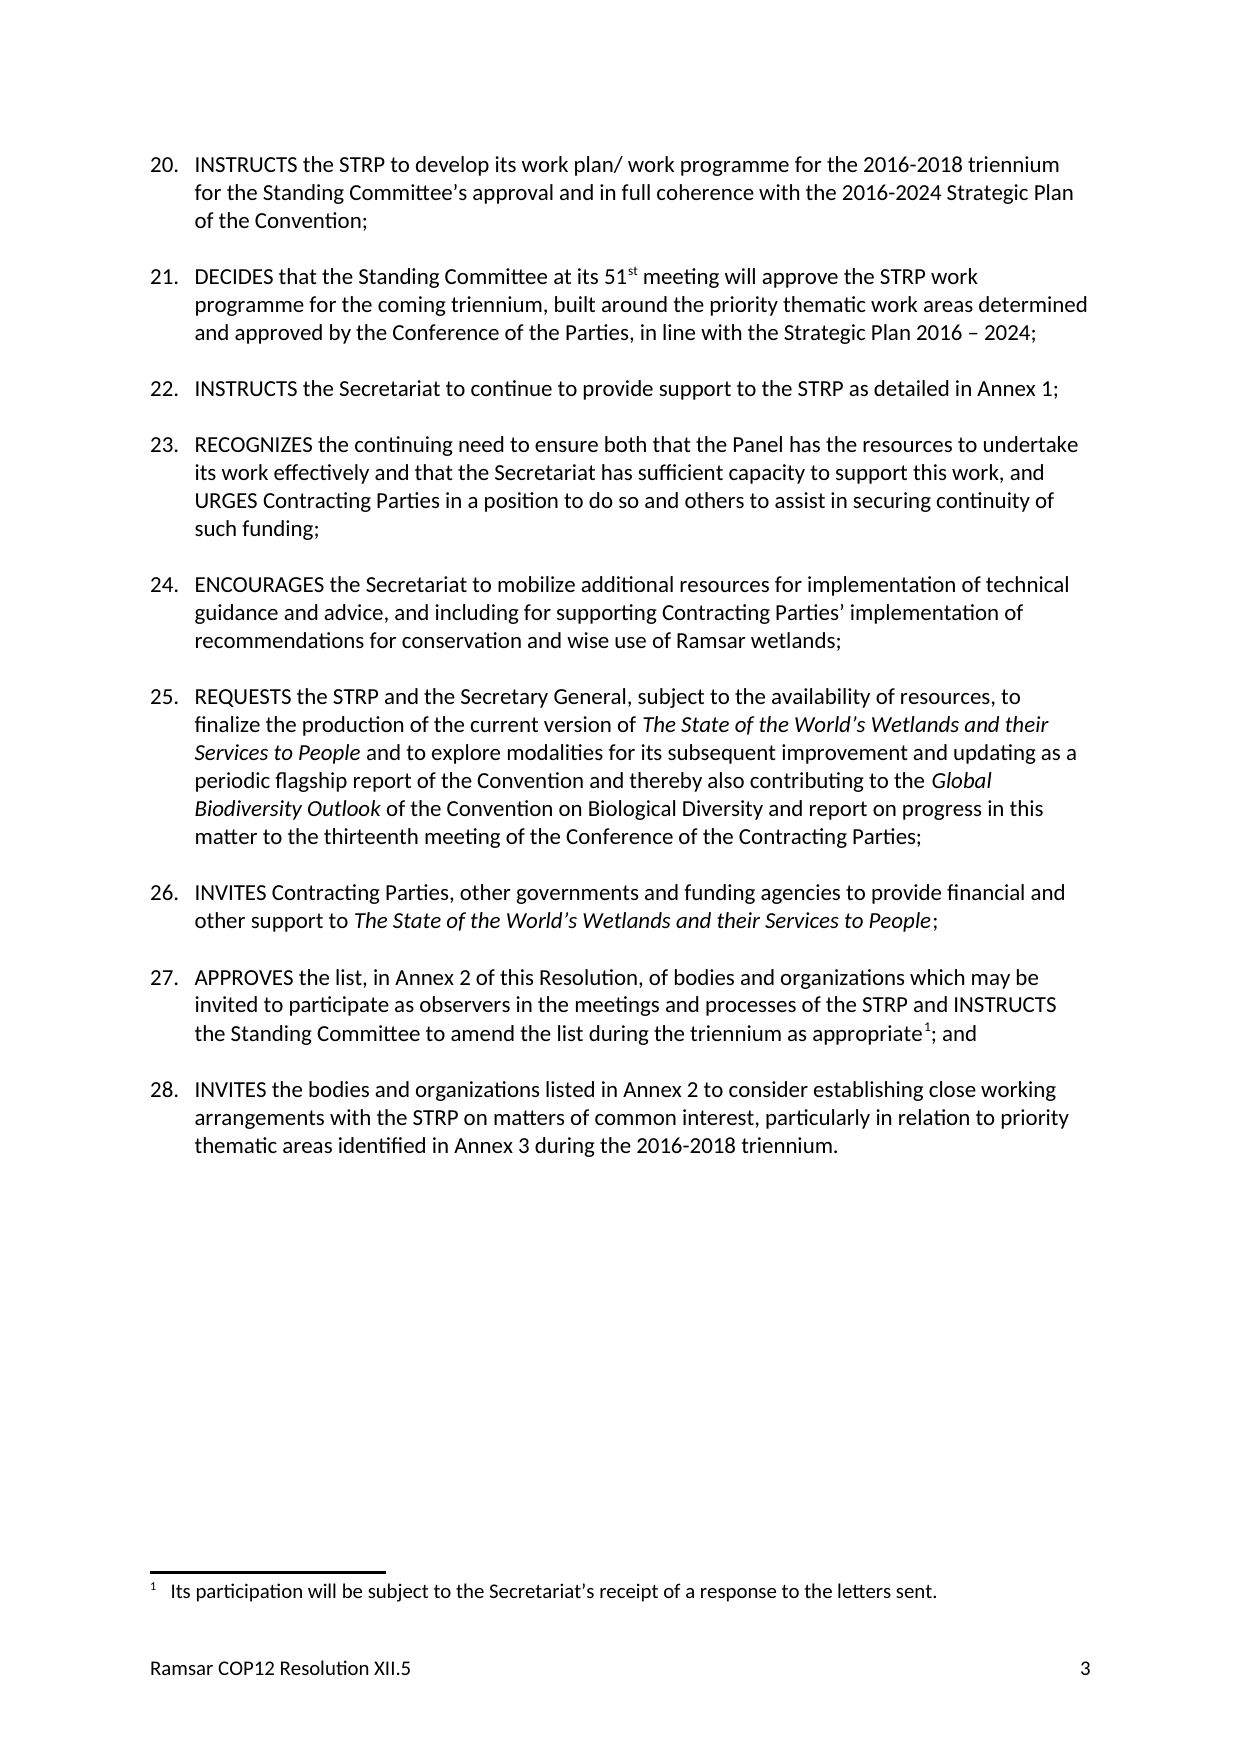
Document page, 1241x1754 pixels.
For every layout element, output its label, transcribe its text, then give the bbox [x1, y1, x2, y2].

list INVITES the bodies and organizations listed in Annex 2 to consider establishing close working arrangements with the STRP on matters of common interest, particularly in relation to priority thematic areas identified in Annex 3 during the 2016-2018 triennium. [150, 1075, 1090, 1159]
list ENCOURAGES the Secretariat to mobilize additional resources for implementation of technical guidance and advice, and including for supporting Contracting Parties’ implementation of recommendations for conservation and wise use of Ramsar wetlands; [150, 570, 1090, 654]
list RECOGNIZES the continuing need to ensure both that the Panel has the resources to undertake its work effectively and that the Secretariat has sufficient capacity to support this work, and URGES Contracting Parties in a position to do so and others to assist in securing continuity of such funding; [150, 430, 1090, 542]
list INVITES Contracting Parties, other governments and funding agencies to provide financial and other support to The State of the World’s Wetlands and their Services to People; [150, 878, 1090, 934]
list INSTRUCTS the STRP to develop its work plan/ work programme for the 2016-2018 triennium for the Standing Committee’s approval and in full coherence with the 2016-2024 Strategic Plan of the Convention; [150, 150, 1090, 234]
list DECIDES that the Standing Committee at its 51st meeting will approve the STRP work programme for the coming triennium, built around the priority thematic work areas determined and approved by the Conference of the Parties, in line with the Strategic Plan 2016 – 2024; [150, 262, 1090, 346]
list APPROVES the list, in Annex 2 of this Resolution, of bodies and organizations which may be invited to participate as observers in the meetings and processes of the STRP and INSTRUCTS the Standing Committee to amend the list during the triennium as appropriate; and [150, 963, 1090, 1047]
list REQUESTS the STRP and the Secretary General, subject to the availability of resources, to finalize the production of the current version of The State of the World’s Wetlands and their Services to People and to explore modalities for its subsequent improvement and updating as a periodic flagship report of the Convention and thereby also contributing to the Global Biodiversity Outlook of the Convention on Biological Diversity and report on progress in this matter to the thirteenth meeting of the Conference of the Contracting Parties; [150, 682, 1090, 851]
list INSTRUCTS the Secretariat to continue to provide support to the STRP as detailed in Annex 1; [150, 374, 1090, 402]
